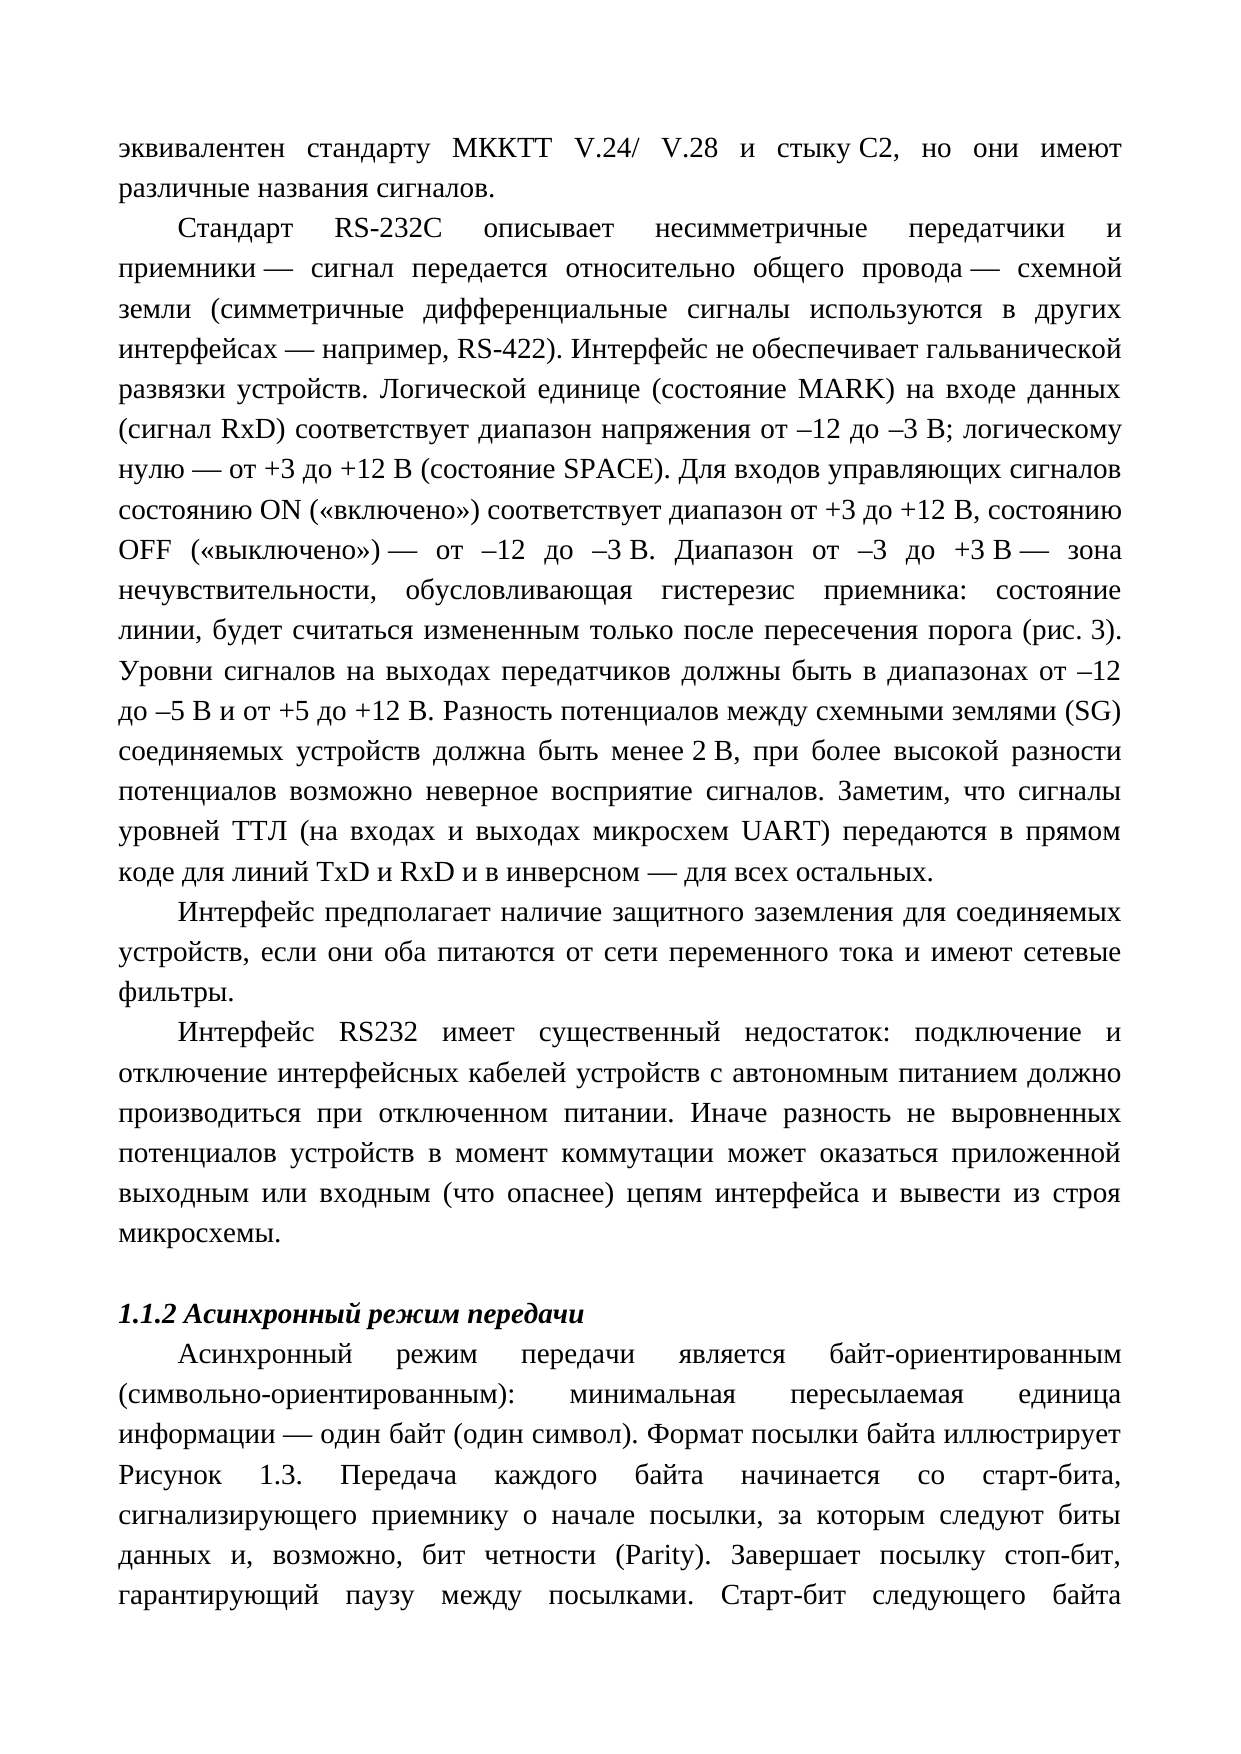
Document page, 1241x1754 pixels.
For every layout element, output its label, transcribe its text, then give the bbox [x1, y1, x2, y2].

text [118, 130, 1122, 204]
text Интерфейс RS232 имеет существенный недостаток: подключение и отключение интерфейсных кабелей устройств с автономным питанием должно производиться при отключенном питании. Иначе разность не выровненных потенциалов устройств в момент коммутации может оказаться приложенной выходным или входным (что опаснее) цепям интерфейса и вывести из строя микросхемы. [118, 1014, 1122, 1249]
text Стандарт RS-232C описывает несимметричные передатчики и приемники — сигнал передается относительно общего провода — схемной земли (симметричные дифференциальные сигналы используются в других интерфейсах — например, RS-422). Интерфейс не обеспечивает гальванической развязки устройств. Логической единице (состояние MARK) на входе данных (сигнал RxD) соответствует диапазон напряжения от –12 до –3 В; логическому нулю — от +3 до +12 В (состояние SPACE). Для входов управляющих сигналов состоянию ON («включено») соответствует диапазон от +3 до +12 В, состоянию OFF («выключено») — от –12 до –3 В. Диапазон от –3 до +3 В — зона нечувствительности, обусловливающая гистерезис приемника: состояние линии, будет считаться измененным только после пересечения порога (рис. 3). Уровни сигналов на выходах передатчиков должны быть в диапазонах от –12 до –5 В и от +5 до +12 В. Разность потенциалов между схемными землями (SG) соединяемых устройств должна быть менее 2 В, при более высокой разности потенциалов возможно неверное восприятие сигналов. Заметим, что сигналы уровней ТТЛ (на входах и выходах микросхем UART) передаются в прямом коде для линий TxD и RxD и в инверсном — для всех остальных. [118, 210, 1122, 887]
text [118, 1336, 1122, 1611]
text Интерфейс предполагает наличие защитного заземления для соединяемых устройств, если они оба питаются от сети переменного тока и имеют сетевые фильтры. [118, 894, 1122, 1008]
text 1.1.2 Асинхронный режим передачи [118, 1296, 1122, 1329]
